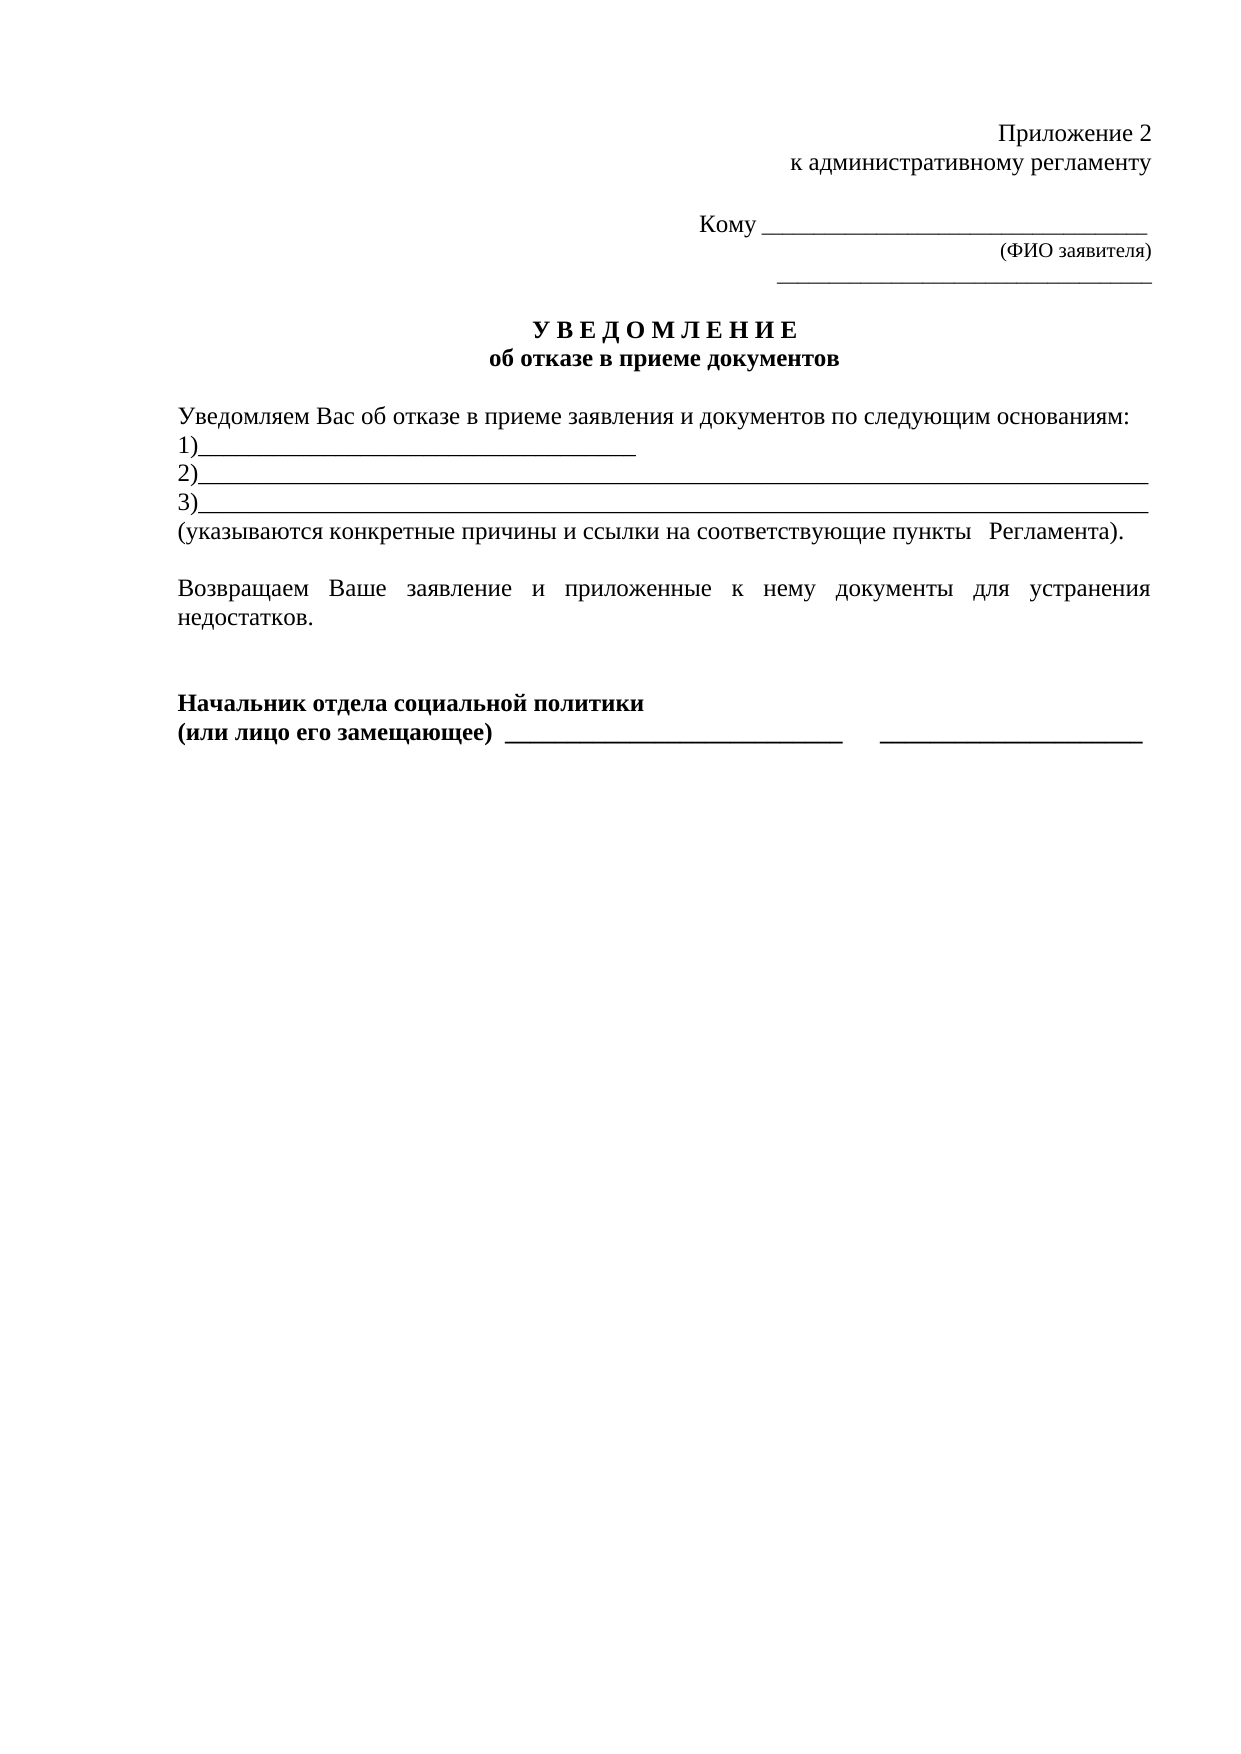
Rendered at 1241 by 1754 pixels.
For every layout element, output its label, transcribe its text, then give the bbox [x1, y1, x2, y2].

text Уведомляем Вас об отказе в приеме заявления и документов по следующим основаниям: [177, 401, 1152, 430]
text об отказе в приеме документов [177, 343, 1152, 372]
text У В Е Д О М Л Е Н И Е [177, 315, 1152, 343]
text (или лицо его замещающее) ___________________________ _____________________ [177, 717, 1152, 746]
text Возвращаем Ваше заявление и приложенные к нему документы для устранения недостатков. [177, 573, 1152, 631]
text к административному регламенту [177, 147, 1152, 176]
text Кому _____________________________________ [694, 209, 1152, 238]
text (указываются конкретные причины и ссылки на соответствующие пункты Регламента). [177, 516, 1152, 545]
text 1)___________________________________ 2)____________________________________________________________________________3)____________________________________________________________________________ [177, 430, 1152, 516]
text (ФИО заявителя) [399, 238, 1152, 262]
text Приложение 2 [177, 118, 1152, 147]
text Начальник отдела социальной политики [177, 688, 1152, 717]
text ____________________________________ [399, 262, 1152, 286]
